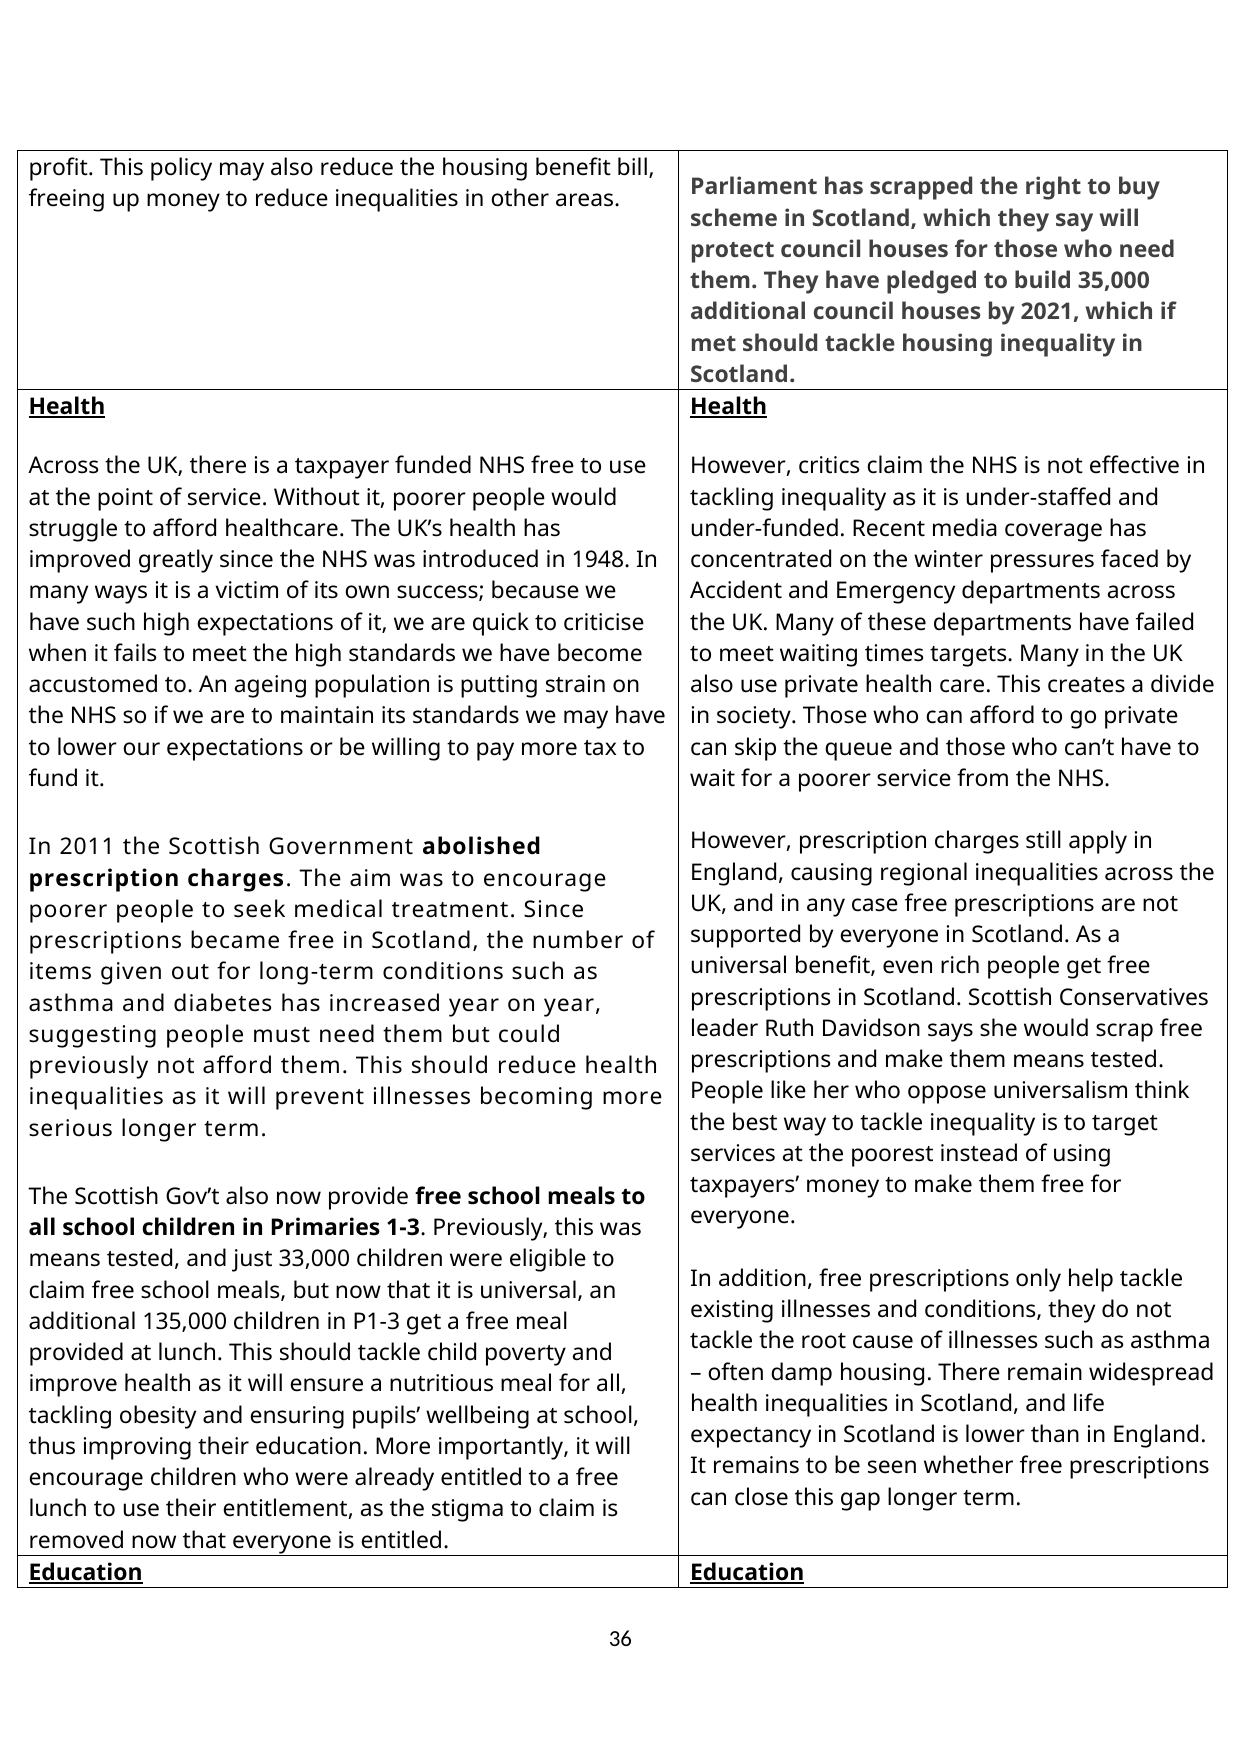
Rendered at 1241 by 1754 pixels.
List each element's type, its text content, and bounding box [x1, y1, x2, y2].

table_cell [679, 151, 1227, 389]
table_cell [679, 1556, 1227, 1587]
table_cell Health However, critics claim the NHS is not effective in tackling inequality as it is under-staffed and under-funded. Recent media coverage has concentrated on the winter pressures faced by Accident and Emergency departments across the UK. Many of these departments have failed to meet waiting times targets. Many in the UK also use private health care. This creates a divide in society. Those who can afford to go private can skip the queue and those who can’t have to wait for a poorer service from the NHS. However, prescription charges still apply in England, causing regional inequalities across the UK, and in any case free prescriptions are not supported by everyone in Scotland. As a universal benefit, even rich people get free prescriptions in Scotland. Scottish Conservatives leader Ruth Davidson says she would scrap free prescriptions and make them means tested. People like her who oppose universalism think the best way to tackle inequality is to target services at the poorest instead of using taxpayers’ money to make them free for everyone. In addition, free prescriptions only help tackle existing illnesses and conditions, they do not tackle the root cause of illnesses such as asthma – often damp housing. There remain widespread health inequalities in Scotland, and life expectancy in Scotland is lower than in England. It remains to be seen whether free prescriptions can close this gap longer term. [679, 390, 1227, 1555]
table_cell Health Across the UK, there is a taxpayer funded NHS free to use at the point of service. Without it, poorer people would struggle to afford healthcare. The UK’s health has improved greatly since the NHS was introduced in 1948. In many ways it is a victim of its own success; because we have such high expectations of it, we are quick to criticise when it fails to meet the high standards we have become accustomed to. An ageing population is putting strain on the NHS so if we are to maintain its standards we may have to lower our expectations or be willing to pay more tax to fund it. In 2011 the Scottish Government abolished prescription charges. The aim was to encourage poorer people to seek medical treatment. Since prescriptions became free in Scotland, the number of items given out for long-term conditions such as asthma and diabetes has increased year on year, suggesting people must need them but could previously not afford them. This should reduce health inequalities as it will prevent illnesses becoming more serious longer term. The Scottish Gov’t also now provide free school meals to all school children in Primaries 1-3. Previously, this was means tested, and just 33,000 children were eligible to claim free school meals, but now that it is universal, an additional 135,000 children in P1-3 get a free meal provided at lunch. This should tackle child poverty and improve health as it will ensure a nutritious meal for all, tackling obesity and ensuring pupils’ wellbeing at school, thus improving their education. More importantly, it will encourage children who were already entitled to a free lunch to use their entitlement, as the stigma to claim is removed now that everyone is entitled. [18, 390, 678, 1555]
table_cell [18, 151, 678, 389]
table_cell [18, 1556, 678, 1587]
